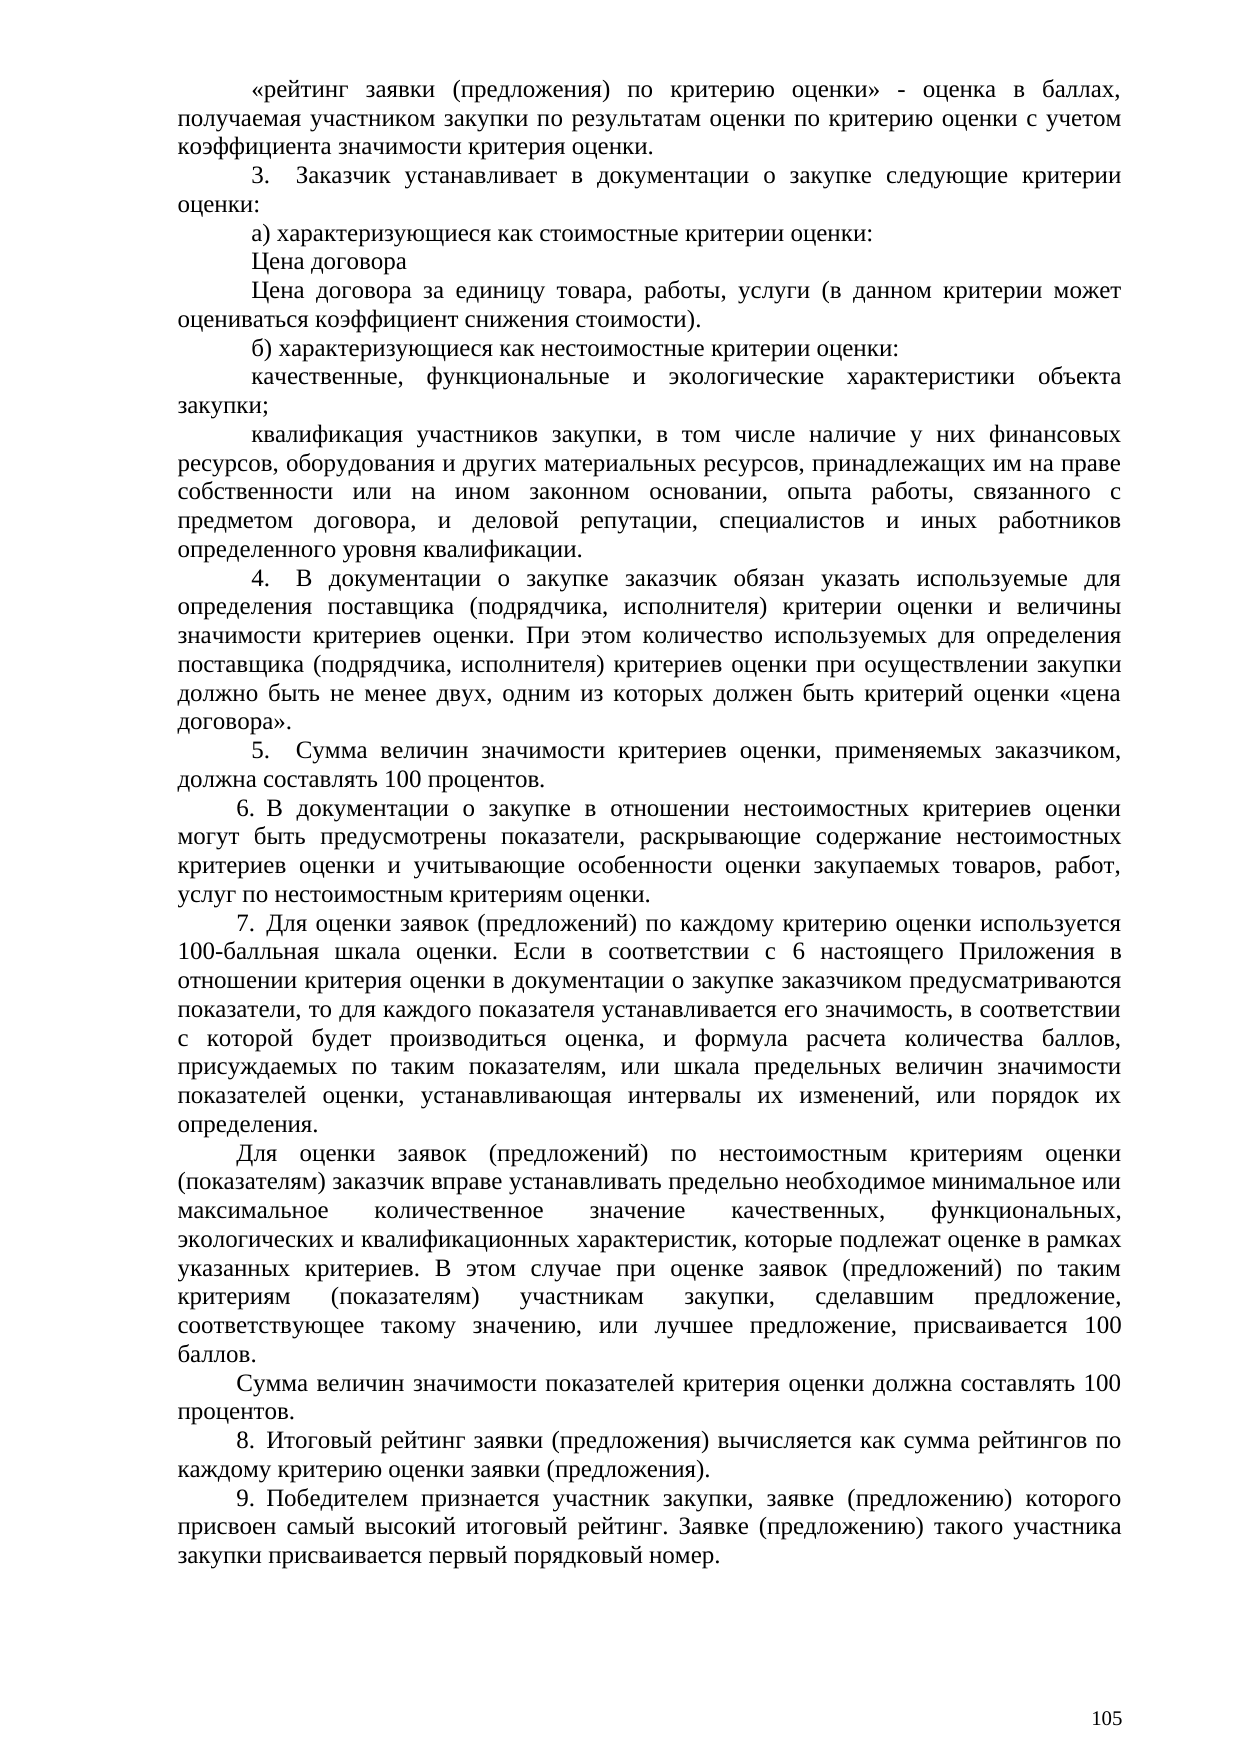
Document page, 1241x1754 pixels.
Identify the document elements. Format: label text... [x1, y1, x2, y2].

list качественные, функциональные и экологические характеристики объекта закупки; [177, 361, 1122, 419]
text Для оценки заявок (предложений) по нестоимостным критериям оценки (показателям) заказчик вправе устанавливать предельно необходимое минимальное или максимальное количественное значение качественных, функциональных, экологических и квалификационных характеристик, которые подлежат оценке в рамках указанных критериев. В этом случае при оценке заявок (предложений) по таким критериям (показателям) участникам закупки, сделавшим предложение, соответствующее такому значению, или лучшее предложение, присваивается 100 баллов. [177, 1138, 1122, 1368]
list Для оценки заявок (предложений) по каждому критерию оценки используется 100-балльная шкала оценки. Если в соответствии с 6 настоящего Приложения в отношении критерия оценки в документации о закупке заказчиком предусматриваются показатели, то для каждого показателя устанавливается его значимость, в соответствии с которой будет производиться оценка, и формула расчета количества баллов, присуждаемых по таким показателям, или шкала предельных величин значимости показателей оценки, устанавливающая интервалы их изменений, или порядок их определения. [177, 908, 1122, 1138]
list Победителем признается участник закупки, заявке (предложению) которого присвоен самый высокий итоговый рейтинг. Заявке (предложению) такого участника закупки присваивается первый порядковый номер. [177, 1483, 1122, 1569]
list «рейтинг заявки (предложения) по критерию оценки» - оценка в баллах, получаемая участником закупки по результатам оценки по критерию оценки с учетом коэффициента значимости критерия оценки. [177, 74, 1122, 160]
list В документации о закупке заказчик обязан указать используемые для определения поставщика (подрядчика, исполнителя) критерии оценки и величины значимости критериев оценки. При этом количество используемых для определения поставщика (подрядчика, исполнителя) критериев оценки при осуществлении закупки должно быть не менее двух, одним из которых должен быть критерий оценки «цена договора». [177, 563, 1122, 735]
list Цена договора за единицу товара, работы, услуги (в данном критерии может оцениваться коэффициент снижения стоимости). [177, 275, 1122, 333]
list В документации о закупке в отношении нестоимостных критериев оценки могут быть предусмотрены показатели, раскрывающие содержание нестоимостных критериев оценки и учитывающие особенности оценки закупаемых товаров, работ, услуг по нестоимостным критериям оценки. [177, 793, 1122, 908]
text Сумма величин значимости показателей критерия оценки должна составлять 100 процентов. [177, 1368, 1122, 1425]
list Сумма величин значимости критериев оценки, применяемых заказчиком, должна составлять 100 процентов. [177, 735, 1122, 793]
list квалификация участников закупки, в том числе наличие у них финансовых ресурсов, оборудования и других материальных ресурсов, принадлежащих им на праве собственности или на ином законном основании, опыта работы, связанного с предметом договора, и деловой репутации, специалистов и иных работников определенного уровня квалификации. [177, 419, 1122, 563]
list Цена договора [177, 246, 1122, 275]
list Итоговый рейтинг заявки (предложения) вычисляется как сумма рейтингов по каждому критерию оценки заявки (предложения). [177, 1425, 1122, 1483]
list а) характеризующиеся как стоимостные критерии оценки: [177, 218, 1122, 246]
list Заказчик устанавливает в документации о закупке следующие критерии оценки: [177, 160, 1122, 218]
list б) характеризующиеся как нестоимостные критерии оценки: [177, 333, 1122, 361]
